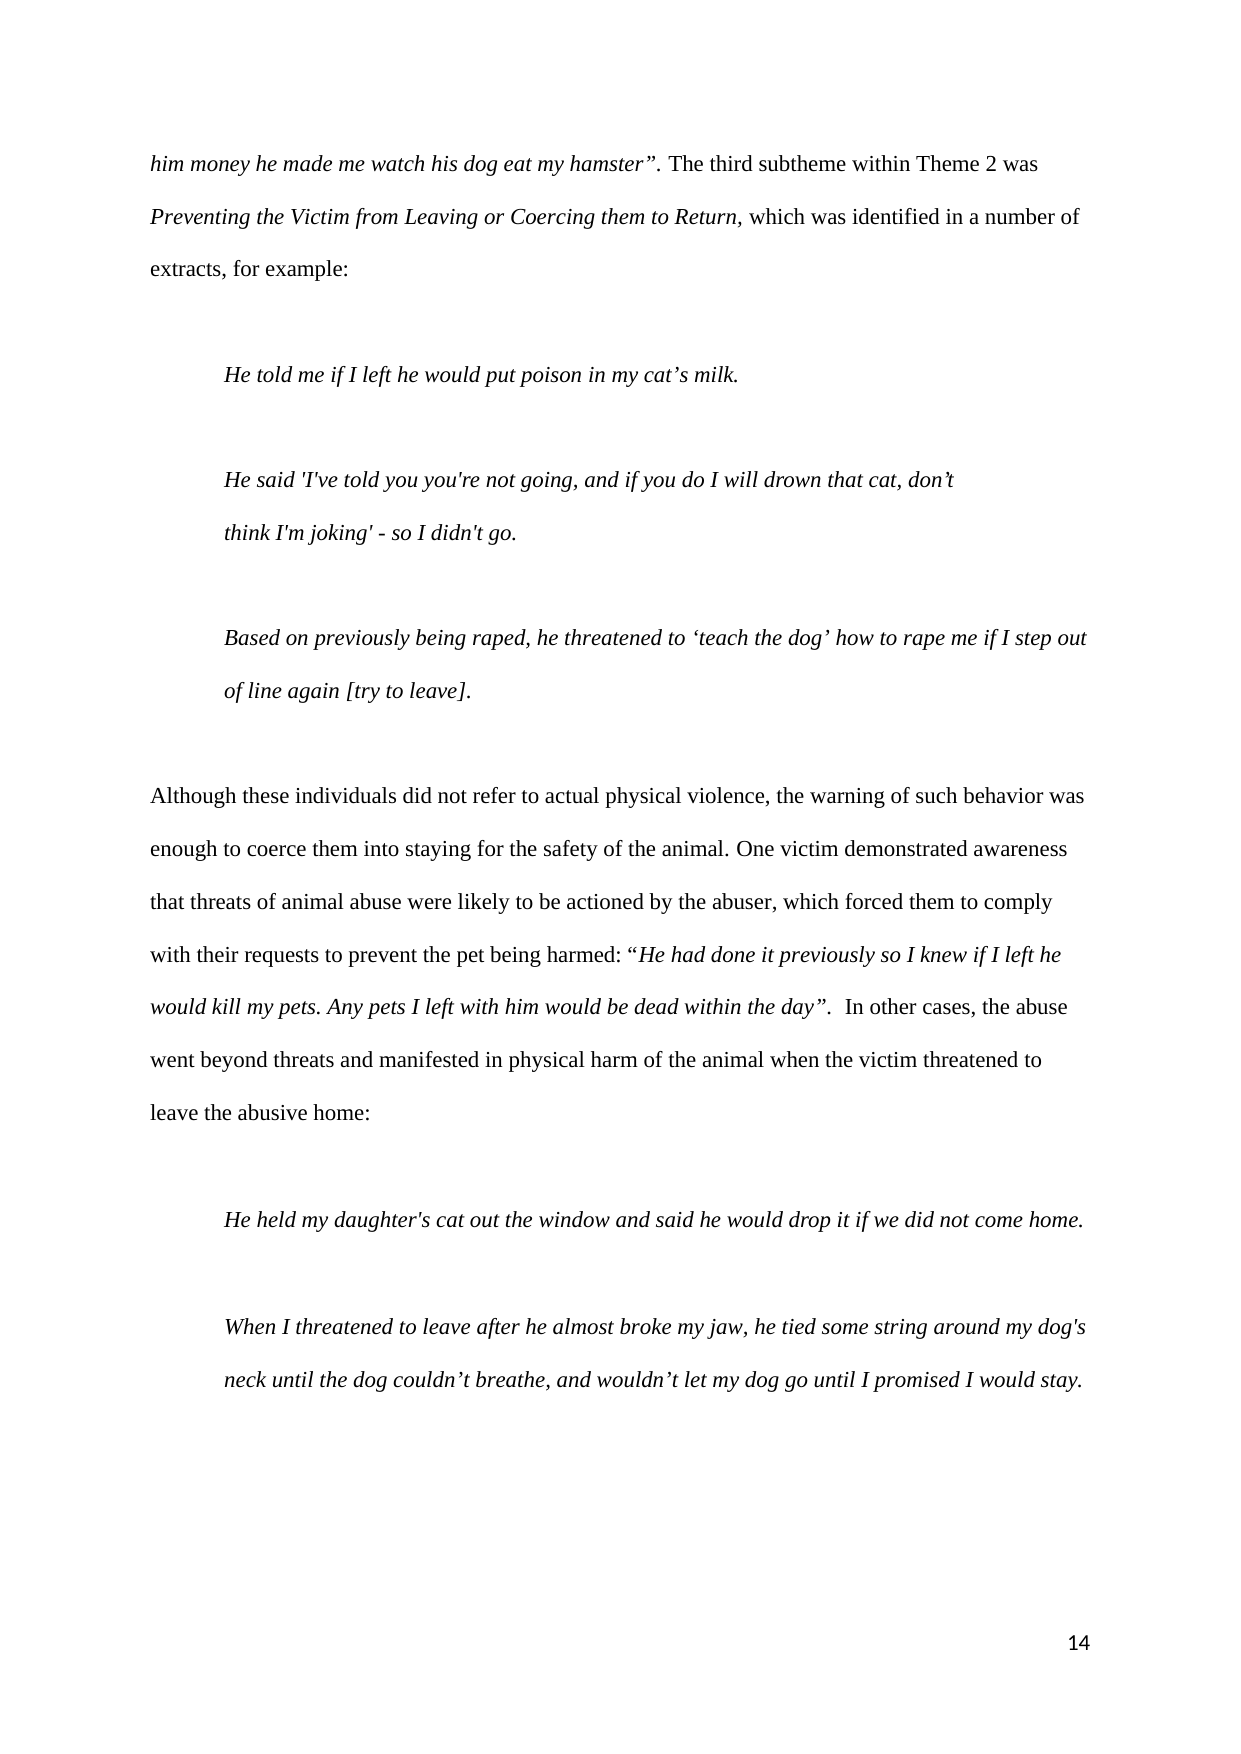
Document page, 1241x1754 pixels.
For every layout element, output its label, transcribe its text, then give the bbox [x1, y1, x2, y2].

text think I'm joking' - so I didn't go. [224, 519, 1095, 545]
text He told me if I left he would put poison in my cat’s milk. [224, 361, 1095, 387]
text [150, 150, 1090, 282]
text He said 'I've told you you're not going, and if you do I will drown that cat, don’t [150, 466, 1090, 493]
text He held my daughter's cat out the window and said he would drop it if we did not come home. [150, 1206, 1095, 1232]
text Based on previously being raped, he threatened to ‘teach the dog’ how to rape me if I step out of line again [try to leave]. [224, 624, 1095, 703]
text When I threatened to leave after he almost broke my jaw, he tied some string around my dog's neck until the dog couldn’t breathe, and wouldn’t let my dog go until I promised I would stay. [150, 1313, 1095, 1392]
text Although these individuals did not refer to actual physical violence, the warning of such behavior was enough to coerce them into staying for the safety of the animal. One victim demonstrated awareness that threats of animal abuse were likely to be actioned by the abuser, which forced them to comply with their requests to prevent the pet being harmed: “He had done it previously so I knew if I left he would kill my pets. Any pets I left with him would be dead within the day”. In other cases, the abuse went beyond threats and manifested in physical harm of the animal when the victim threatened to leave the abusive home: [150, 782, 1090, 1125]
